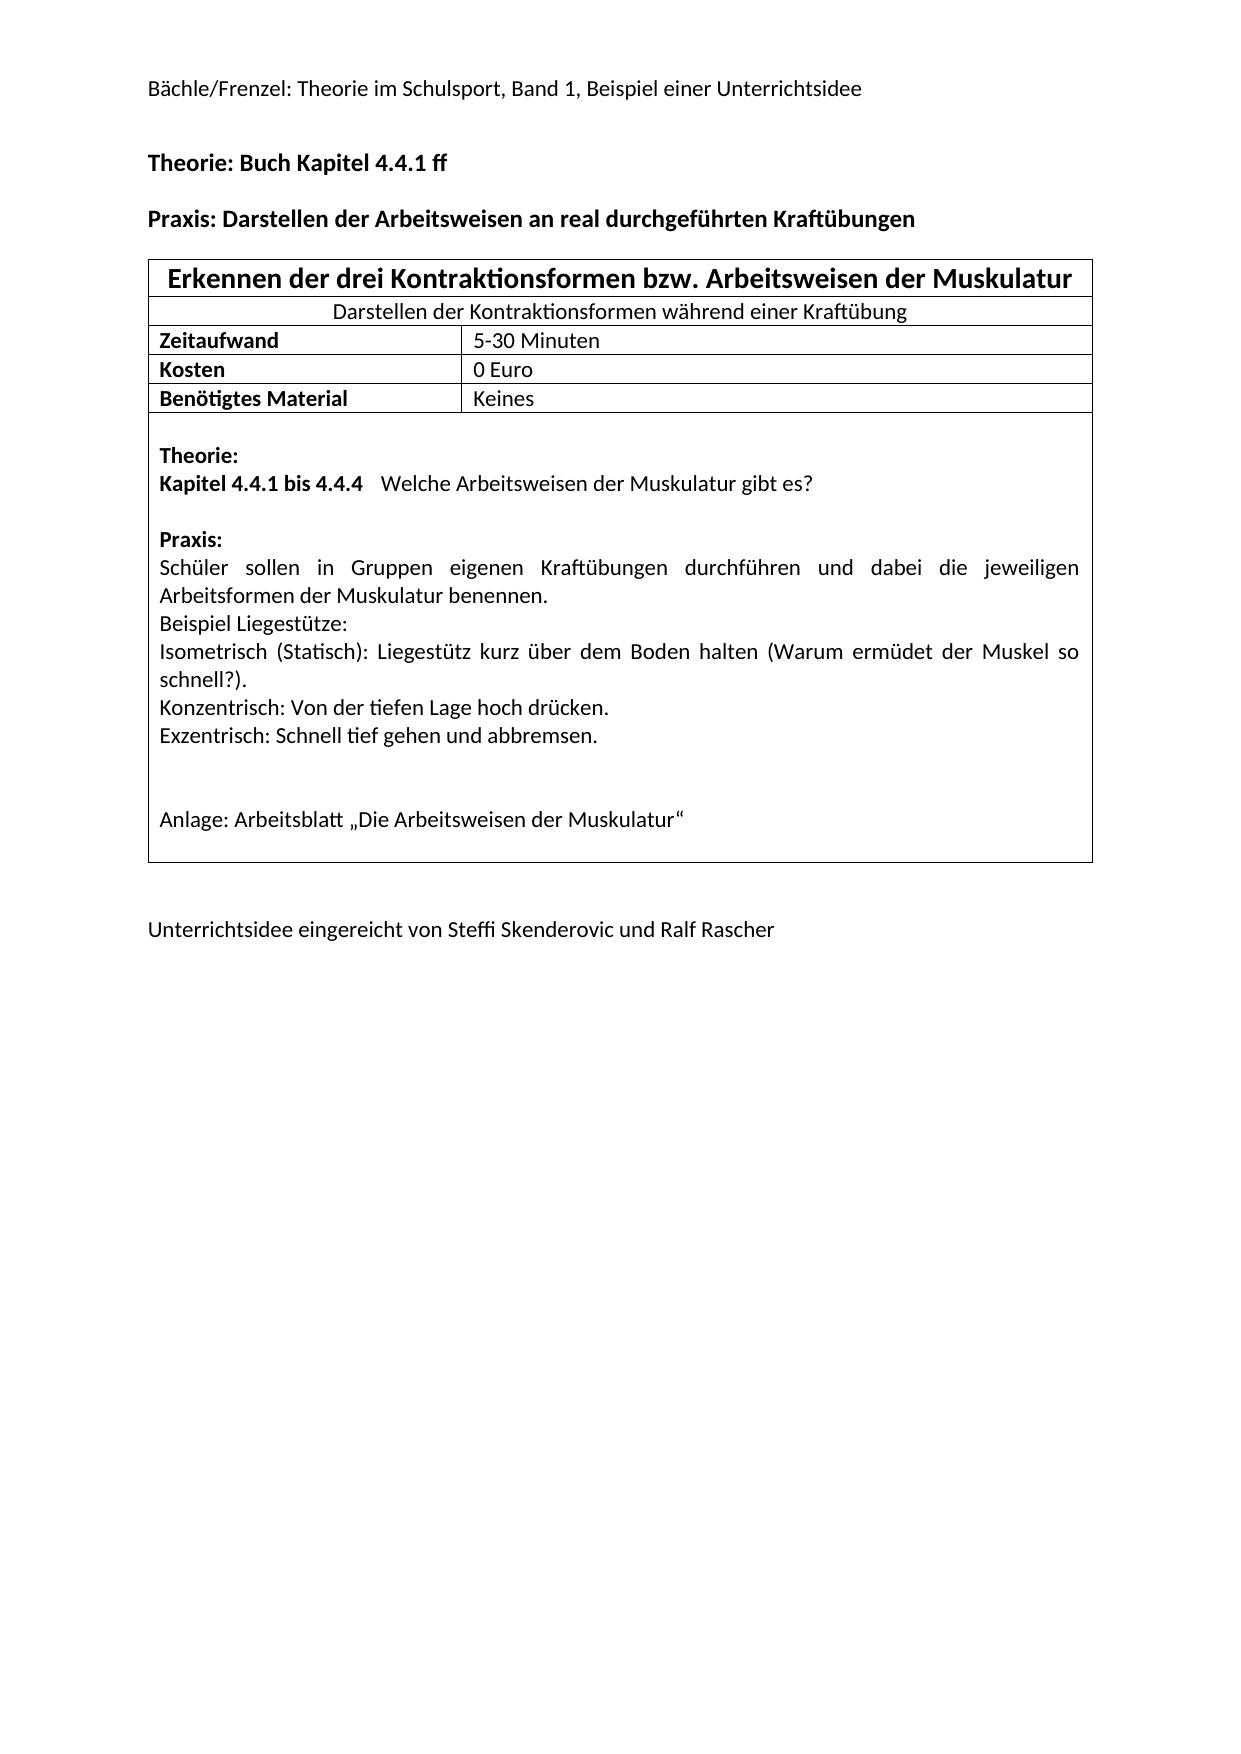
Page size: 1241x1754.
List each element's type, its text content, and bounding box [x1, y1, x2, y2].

table_cell Kosten [149, 355, 461, 383]
table_cell Theorie: Kapitel 4.4.1 bis 4.4.4 Welche Arbeitsweisen der Muskulatur gibt es? Praxis: Schüler sollen in Gruppen eigenen Kraftübungen durchführen und dabei die jeweiligen Arbeitsformen der Muskulatur benennen. Beispiel Liegestütze: Isometrisch (Statisch): Liegestütz kurz über dem Boden halten (Warum ermüdet der Muskel so schnell?). Konzentrisch: Von der tiefen Lage hoch drücken. Exzentrisch: Schnell tief gehen und abbremsen. Anlage: Arbeitsblatt „Die Arbeitsweisen der Muskulatur“ [149, 413, 1092, 862]
table_header Erkennen der drei Kontraktionsformen bzw. Arbeitsweisen der Muskulatur [149, 260, 1092, 296]
text Praxis: Darstellen der Arbeitsweisen an real durchgeführten Kraftübungen [148, 203, 1093, 234]
table_cell Keines [462, 384, 1092, 412]
table_cell 5-30 Minuten [462, 326, 1092, 354]
table_cell 0 Euro [462, 355, 1092, 383]
table_cell Zeitaufwand [149, 326, 461, 354]
text Theorie: Buch Kapitel 4.4.1 ff [148, 148, 1093, 178]
text Unterrichtsidee eingereicht von Steffi Skenderovic und Ralf Rascher [148, 916, 1093, 944]
table_cell Darstellen der Kontraktionsformen während einer Kraftübung [149, 297, 1092, 325]
table_cell Benötigtes Material [149, 384, 461, 412]
